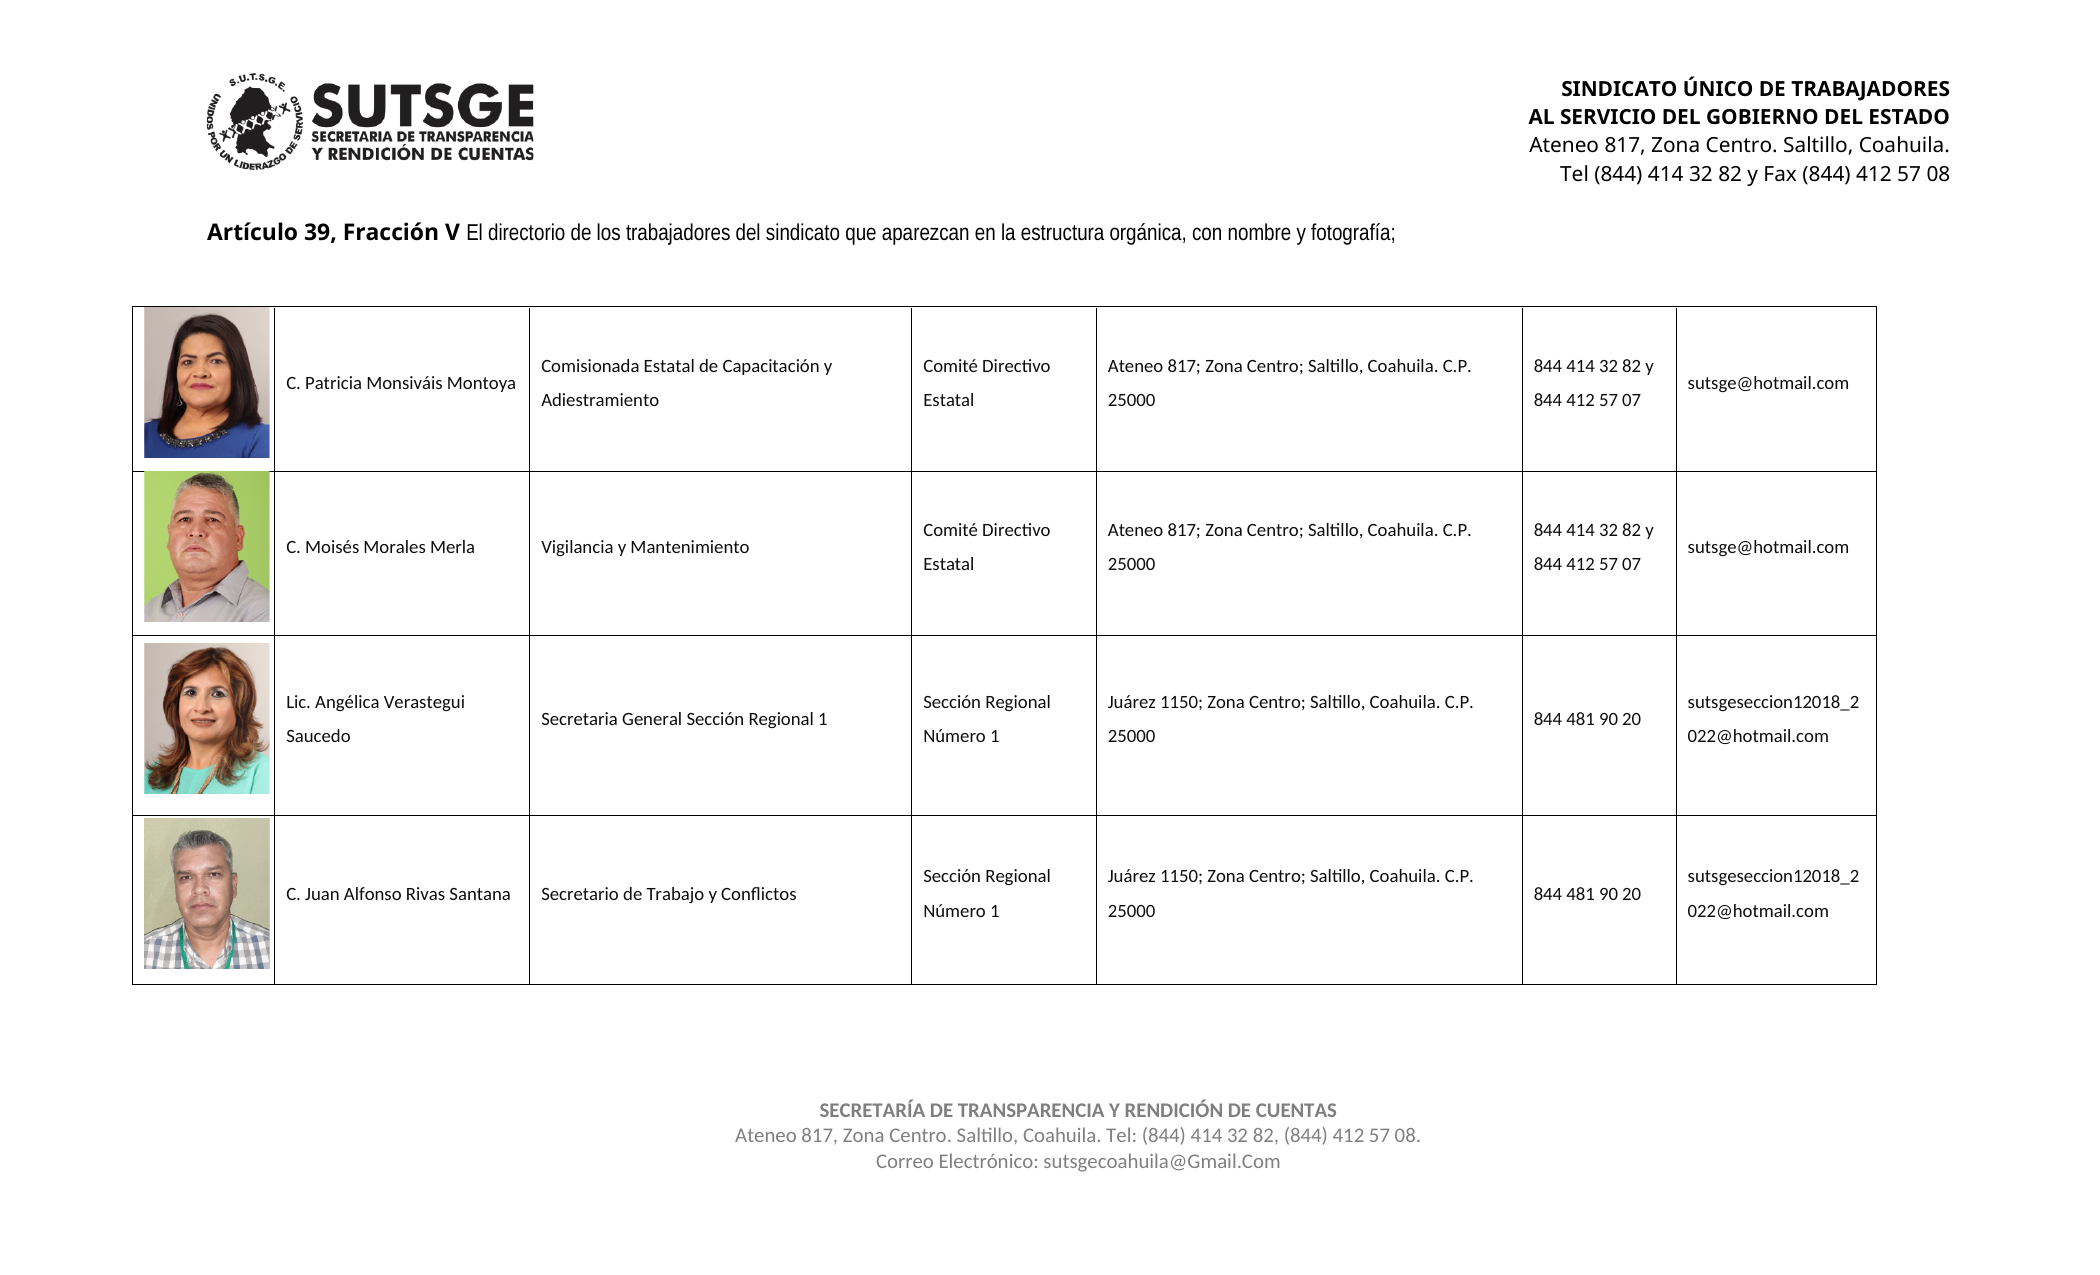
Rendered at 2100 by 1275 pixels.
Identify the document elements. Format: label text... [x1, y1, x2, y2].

table_cell Comité Directivo Estatal [912, 307, 1096, 471]
table_cell 844 481 90 20 [1523, 816, 1676, 984]
table_cell Ateneo 817; Zona Centro; Saltillo, Coahuila. C.P. 25000 [1097, 307, 1522, 471]
table_cell Sección Regional Número 1 [912, 816, 1096, 984]
table_cell Secretario de Trabajo y Conflictos [530, 816, 911, 984]
table_cell C. Juan Alfonso Rivas Santana [275, 816, 529, 984]
table_cell [133, 816, 274, 984]
table_cell 844 414 32 82 y 844 412 57 07 [1523, 472, 1676, 635]
table_cell Lic. Angélica Verastegui Saucedo [275, 636, 529, 815]
picture [206, 73, 534, 170]
table_cell [133, 472, 274, 635]
table_cell [133, 636, 274, 815]
table_cell [133, 307, 274, 471]
table_cell Secretaria General Sección Regional 1 [530, 636, 911, 815]
picture [144, 471, 270, 622]
table_cell C. Patricia Monsiváis Montoya [275, 307, 529, 471]
table_cell Vigilancia y Mantenimiento [530, 472, 911, 635]
picture [144, 307, 270, 458]
table_cell C. Moisés Morales Merla [275, 472, 529, 635]
table_cell Juárez 1150; Zona Centro; Saltillo, Coahuila. C.P. 25000 [1097, 816, 1522, 984]
table_cell 844 481 90 20 [1523, 636, 1676, 815]
picture [144, 643, 270, 794]
picture [144, 818, 270, 969]
table_cell 844 414 32 82 y 844 412 57 07 [1523, 307, 1676, 471]
table_cell Comisionada Estatal de Capacitación y Adiestramiento [530, 307, 911, 471]
table_cell sutsge@hotmail.com [1677, 472, 1876, 635]
table_cell Ateneo 817; Zona Centro; Saltillo, Coahuila. C.P. 25000 [1097, 472, 1522, 635]
table_cell Comité Directivo Estatal [912, 472, 1096, 635]
table_cell Juárez 1150; Zona Centro; Saltillo, Coahuila. C.P. 25000 [1097, 636, 1522, 815]
table_cell sutsgeseccion12018_2022@hotmail.com [1677, 816, 1876, 984]
table_cell sutsgeseccion12018_2022@hotmail.com [1677, 636, 1876, 815]
table_cell Sección Regional Número 1 [912, 636, 1096, 815]
table_cell sutsge@hotmail.com [1677, 307, 1876, 471]
